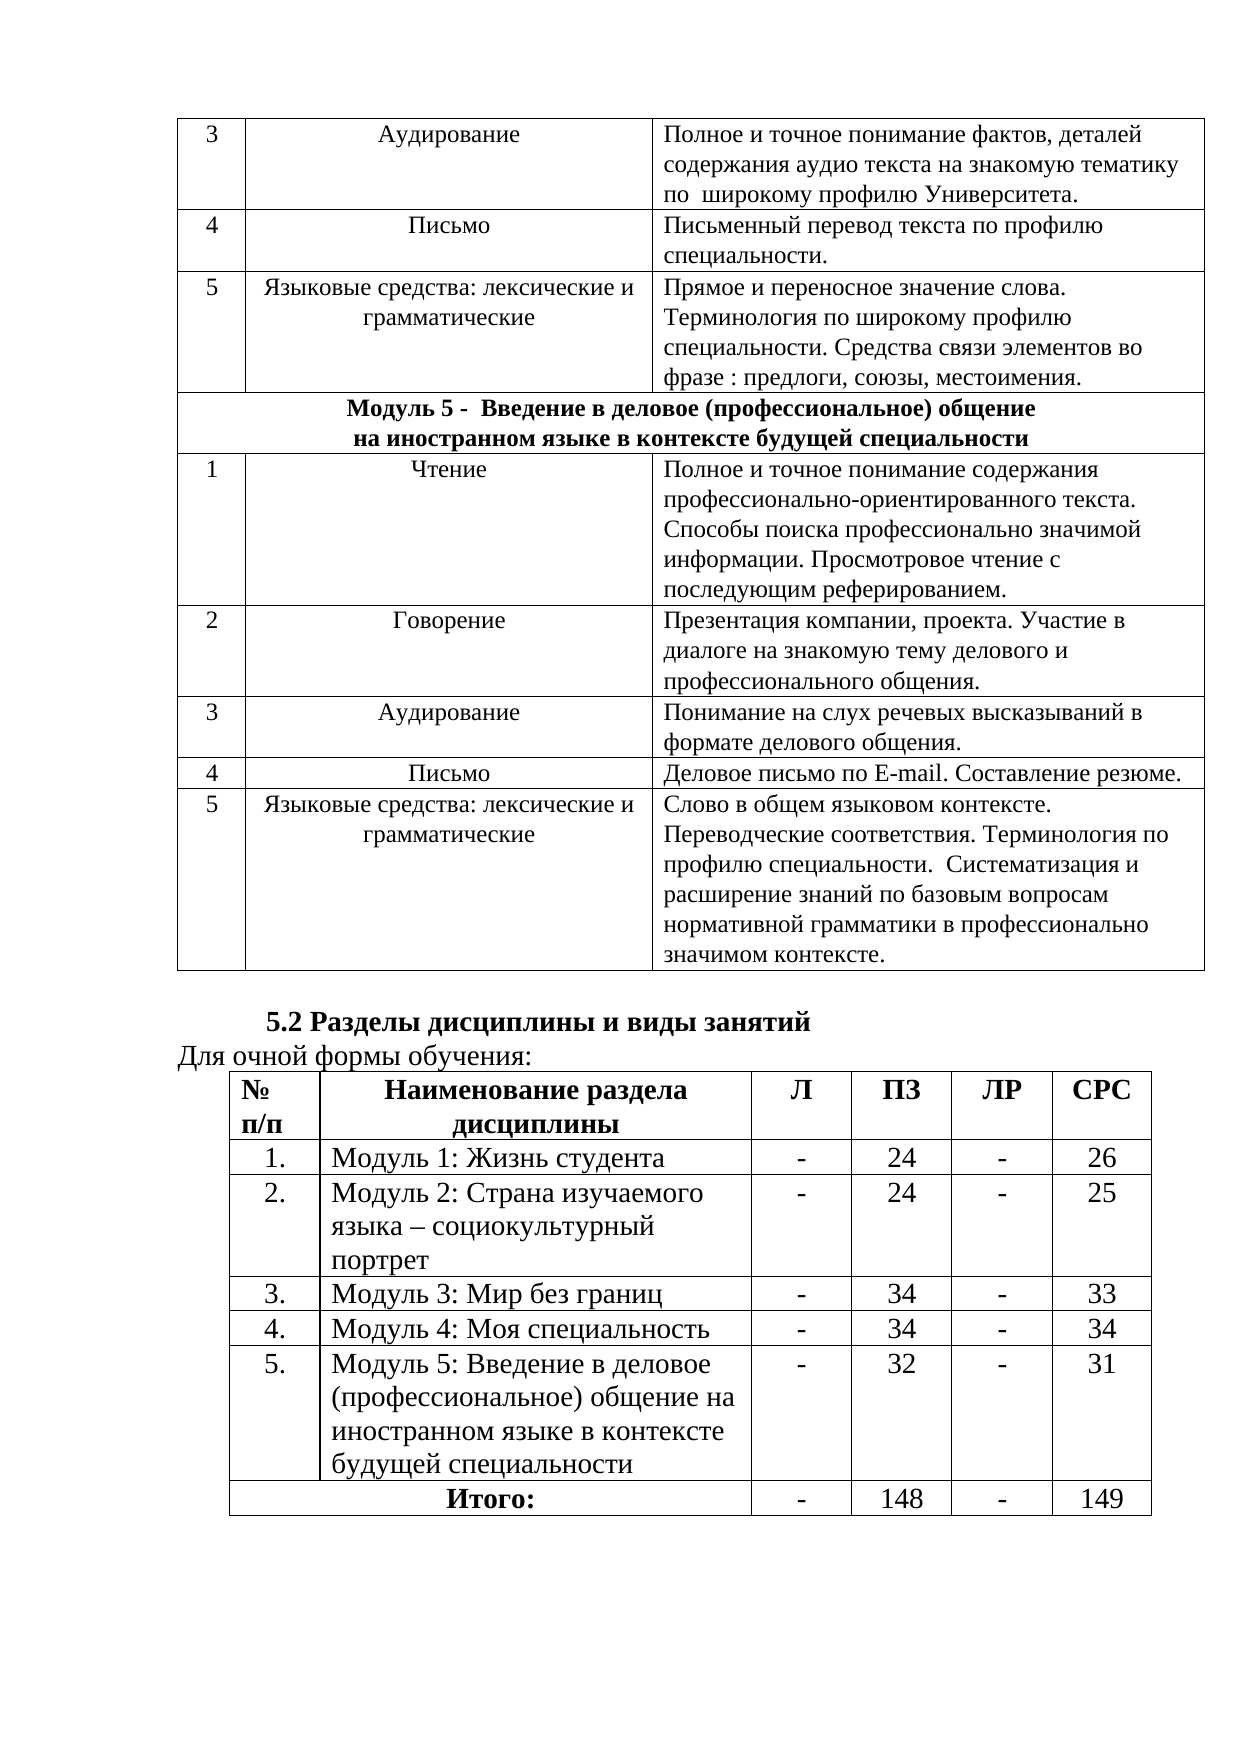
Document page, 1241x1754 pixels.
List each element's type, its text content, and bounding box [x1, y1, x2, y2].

table_cell 4. [230, 1311, 319, 1345]
table_header Наименование раздела дисциплины [321, 1072, 751, 1139]
table_cell 34 [852, 1311, 951, 1345]
text 5.2 Разделы дисциплины и виды занятий [177, 1004, 1152, 1038]
table_cell 34 [1053, 1311, 1151, 1345]
table_cell - [752, 1481, 851, 1514]
table_cell - [752, 1140, 851, 1174]
table_cell 33 [1053, 1277, 1151, 1310]
table_cell - [952, 1311, 1052, 1345]
table_cell - [752, 1277, 851, 1310]
table_cell Чтение [246, 454, 652, 604]
table_cell Аудирование [246, 119, 652, 209]
table_cell Презентация компании, проекта. Участие в диалоге на знакомую тему делового и профессионального общения. [653, 606, 1204, 696]
table_cell Модуль 3: Мир без границ [321, 1277, 751, 1310]
table_cell 149 [1053, 1481, 1151, 1514]
table_cell Письмо [246, 758, 652, 788]
table_cell Модуль 5 - Введение в деловое (профессиональное) общение на иностранном языке в контексте будущей специальности [178, 393, 1204, 453]
table_cell Письмо [246, 210, 652, 271]
table_cell 4 [178, 758, 245, 788]
table_cell - [952, 1346, 1052, 1480]
table_header Л [752, 1072, 851, 1139]
table_cell Понимание на слух речевых высказываний в формате делового общения. [653, 697, 1204, 757]
table_cell 5 [178, 789, 245, 969]
table_cell 32 [852, 1346, 951, 1480]
table_cell Модуль 1: Жизнь студента [321, 1140, 751, 1174]
table_cell 3 [178, 119, 245, 209]
table_cell - [952, 1481, 1052, 1514]
table_cell Полное и точное понимание содержания профессионально-ориентированного текста. Способы поиска профессионально значимой информации. Просмотровое чтение с последующим реферированием. [653, 454, 1204, 604]
table_cell Языковые средства: лексические и грамматические [246, 789, 652, 969]
table_cell - [752, 1346, 851, 1480]
table_cell Языковые средства: лексические и грамматические [246, 272, 652, 392]
table_cell 4 [178, 210, 245, 271]
table_cell - [752, 1175, 851, 1276]
table_cell - [952, 1277, 1052, 1310]
table_cell 34 [852, 1277, 951, 1310]
table_cell Модуль 2: Страна изучаемого языка – социокультурный портрет [321, 1175, 751, 1276]
table_cell 5. [230, 1346, 319, 1480]
table_cell - [952, 1140, 1052, 1174]
table_cell 2 [178, 606, 245, 696]
table_cell 31 [1053, 1346, 1151, 1480]
table_cell 25 [1053, 1175, 1151, 1276]
text Для очной формы обучения: [177, 1038, 1152, 1071]
table_cell 3 [178, 697, 245, 757]
table_cell - [952, 1175, 1052, 1276]
table_cell Слово в общем языковом контексте. Переводческие соответствия. Терминология по профилю специальности. Систематизация и расширение знаний по базовым вопросам нормативной грамматики в профессионально значимом контексте. [653, 789, 1204, 969]
table_cell Письменный перевод текста по профилю специальности. [653, 210, 1204, 271]
table_header СРС [1053, 1072, 1151, 1139]
table_cell 24 [852, 1175, 951, 1276]
table_header ПЗ [852, 1072, 951, 1139]
table_cell Аудирование [246, 697, 652, 757]
table_cell Говорение [246, 606, 652, 696]
table_cell Модуль 5: Введение в деловое (профессиональное) общение на иностранном языке в контексте будущей специальности [321, 1346, 751, 1480]
table_cell 5 [178, 272, 245, 392]
table_cell 1. [230, 1140, 319, 1174]
table_header № п/п [230, 1072, 319, 1139]
table_cell 24 [852, 1140, 951, 1174]
table_cell Модуль 4: Моя специальность [321, 1311, 751, 1345]
table_cell 2. [230, 1175, 319, 1276]
table_cell - [752, 1311, 851, 1345]
table_cell Прямое и переносное значение слова. Терминология по широкому профилю специальности. Средства связи элементов во фразе : предлоги, союзы, местоимения. [653, 272, 1204, 392]
table_cell 1 [178, 454, 245, 604]
table_header ЛР [952, 1072, 1052, 1139]
table_cell Полное и точное понимание фактов, деталей содержания аудио текста на знакомую тематику по широкому профилю Университета. [653, 119, 1204, 209]
table_cell 3. [230, 1277, 319, 1310]
table_cell 26 [1053, 1140, 1151, 1174]
table_cell Итого: [230, 1481, 751, 1514]
table_cell Деловое письмо по E-mail. Составление резюме. [653, 758, 1204, 788]
table_cell 148 [852, 1481, 951, 1514]
